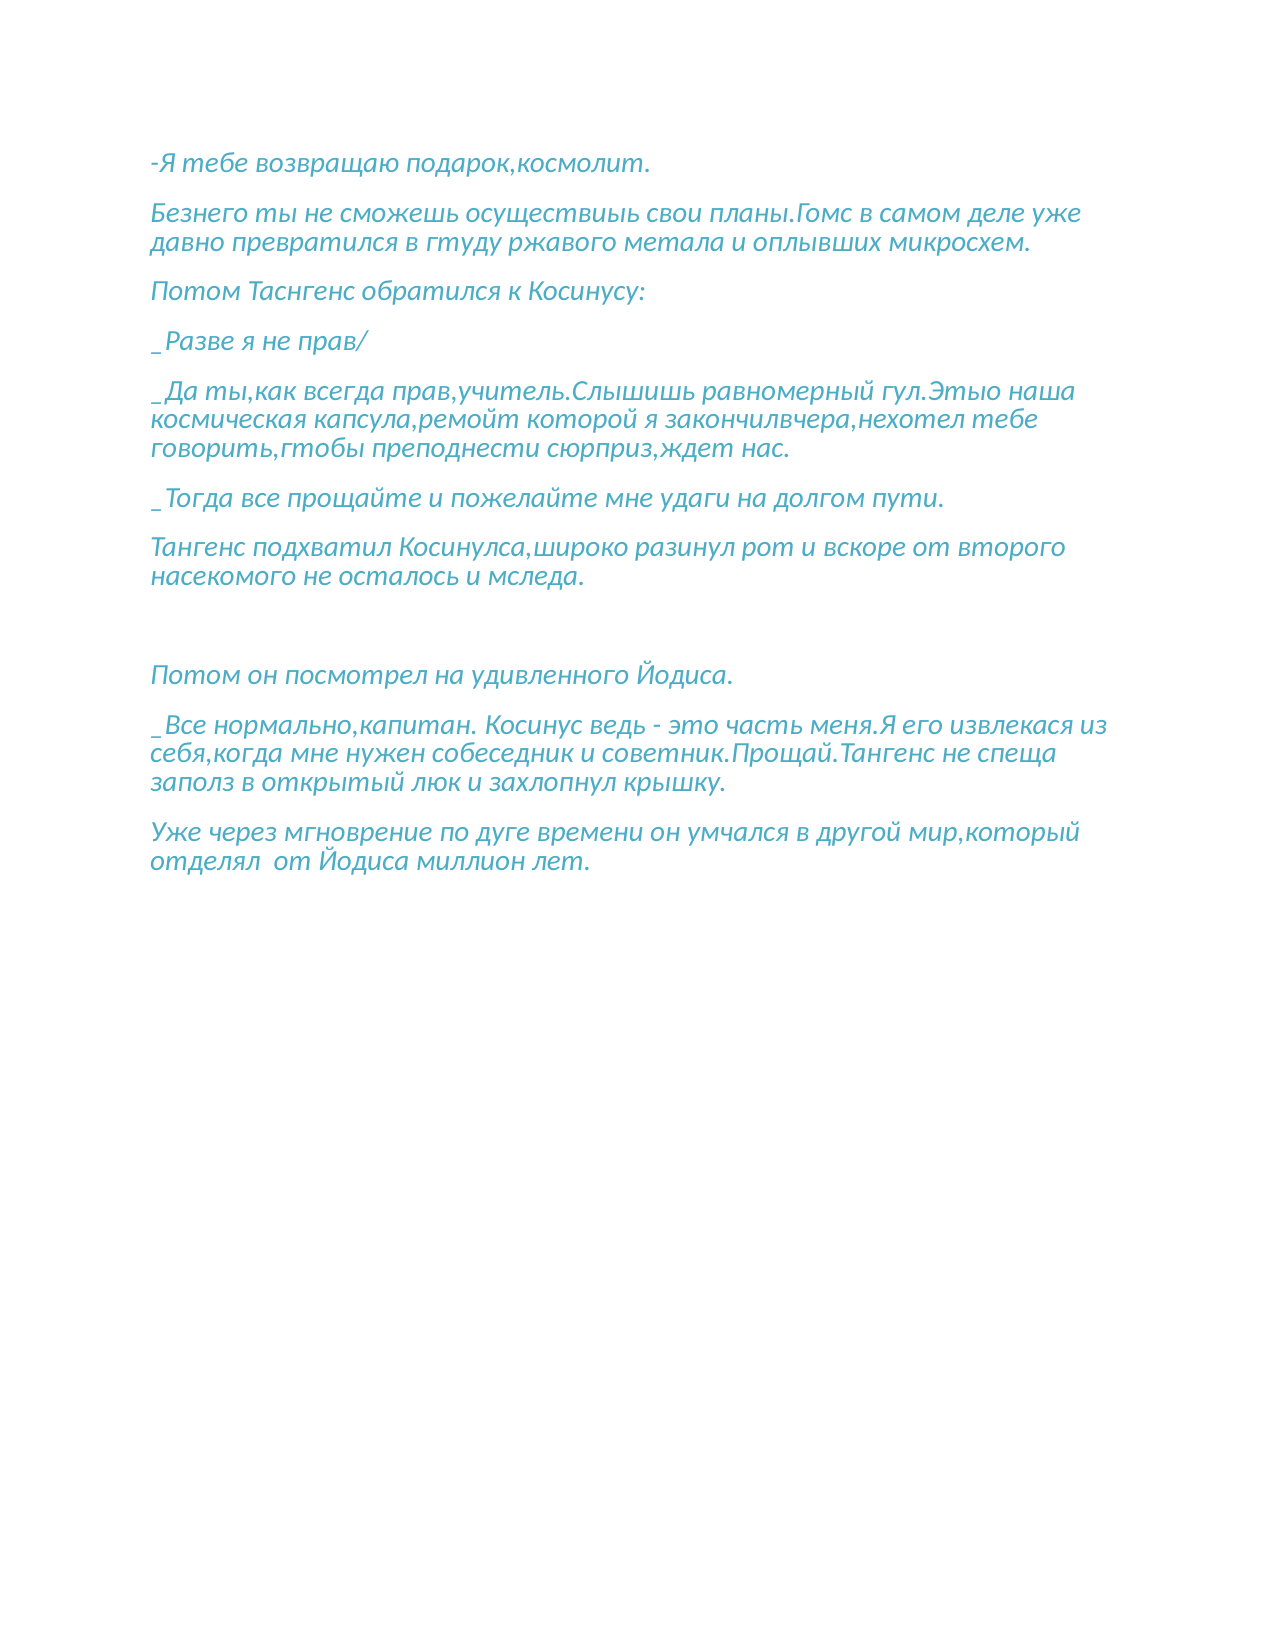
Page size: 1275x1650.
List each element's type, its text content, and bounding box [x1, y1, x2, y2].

text _Да ты,как всегда прав,учитель.Слышишь равномерный гул.Этыо наша космическая капсула,ремойт которой я закончилвчера,нехотел тебе говорить,гтобы преподнести сюрприз,ждет нас. [150, 377, 1125, 463]
text _Разве я не прав/ [150, 327, 1125, 356]
text Тангенс подхватил Косинулса,широко разинул рот и вскоре от второго насекомого не осталось и мследа. [150, 534, 1125, 591]
text Безнего ты не сможешь осуществиыь свои планы.Гомс в самом деле уже давно превратился в гтуду ржавого метала и оплывших микросхем. [150, 199, 1125, 257]
text Уже через мгноврение по дуге времени он умчался в другой мир,который отделял от Йодиса миллион лет. [150, 818, 1125, 876]
text Потом Таснгенс обратился к Косинусу: [150, 278, 1125, 307]
text _Тогда все прощайте и пожелайте мне удаги на долгом пути. [150, 484, 1125, 513]
text _Все нормально,капитан. Косинус ведь - это часть меня.Я его извлекася из себя,когда мне нужен собеседник и советник.Прощай.Тангенс не спеща заполз в открытый люк и захлопнул крышку. [150, 711, 1125, 797]
text Потом он посмотрел на удивленного Йодиса. [150, 662, 1125, 690]
text -Я тебе возвращаю подарок,космолит. [150, 150, 1125, 179]
